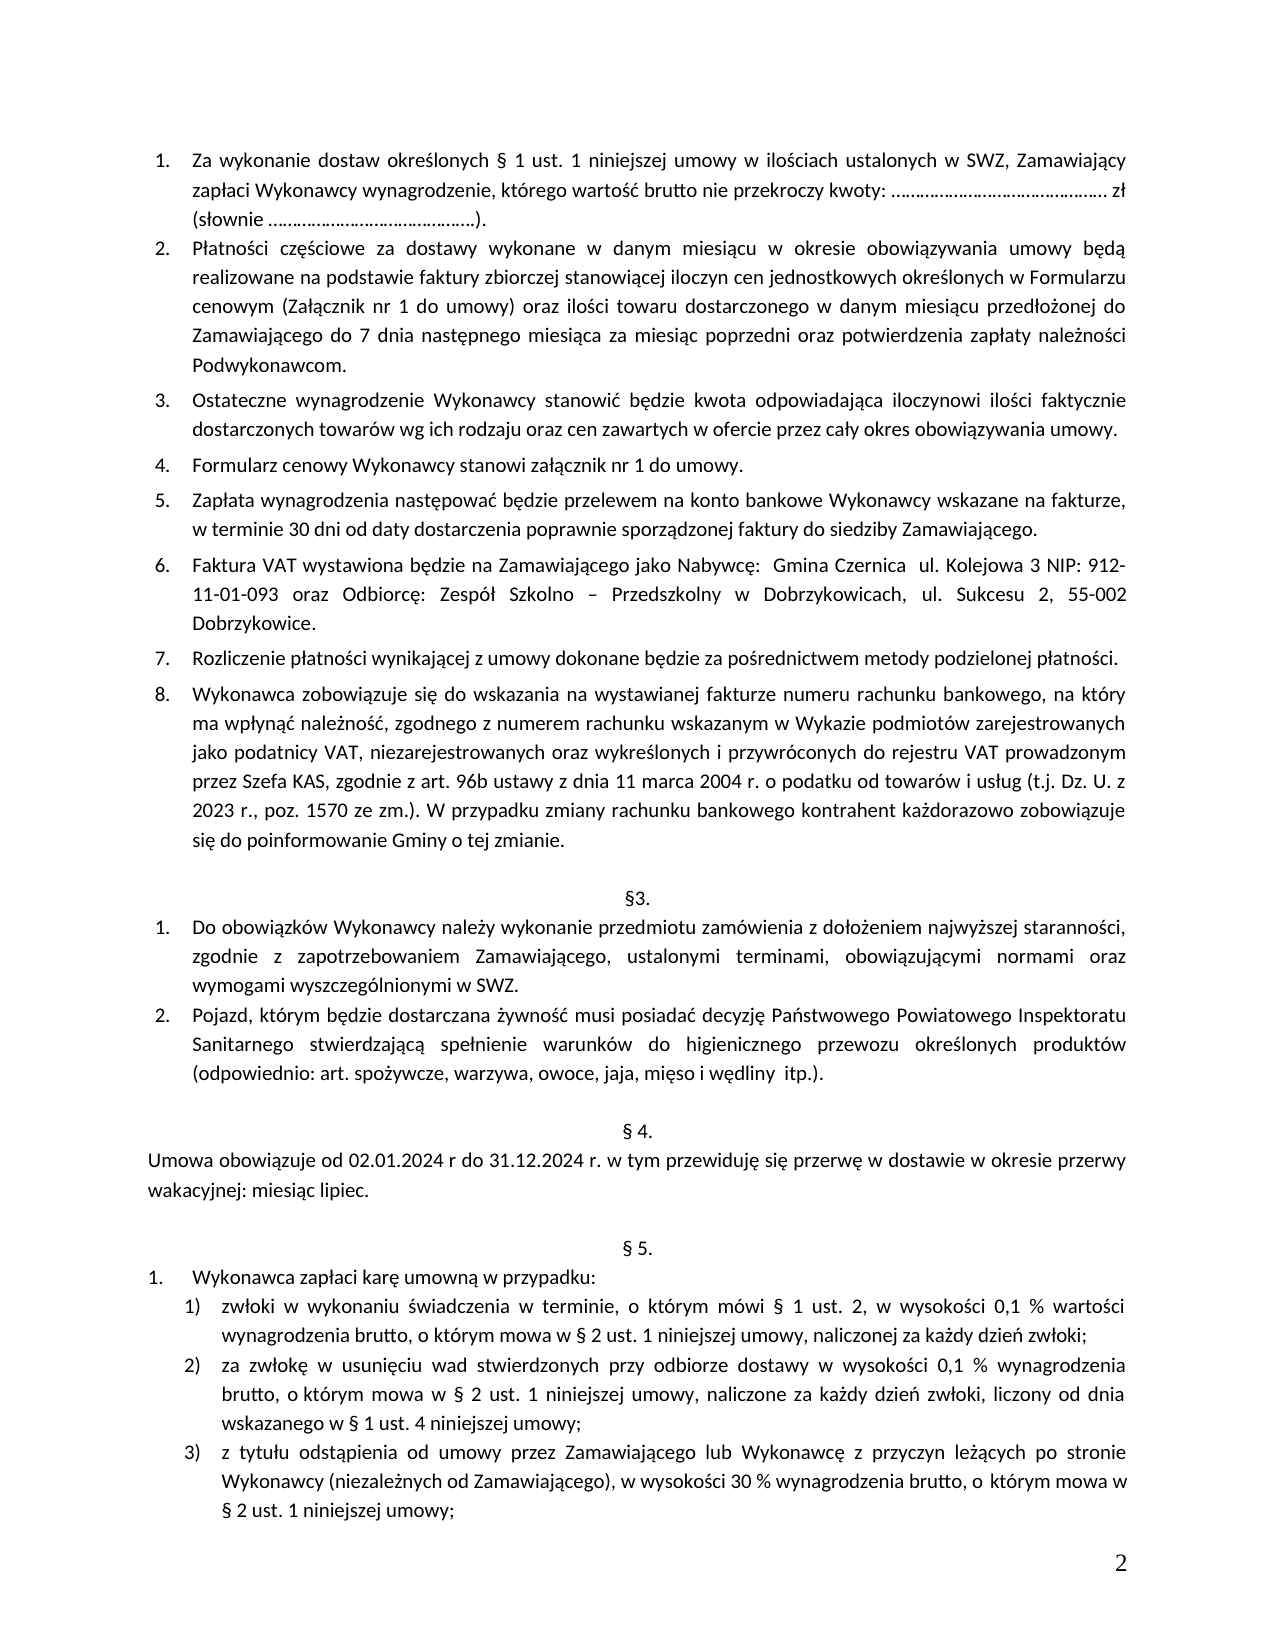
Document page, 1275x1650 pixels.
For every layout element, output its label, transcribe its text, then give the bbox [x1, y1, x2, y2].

list z tytułu odstąpienia od umowy przez Zamawiającego lub Wykonawcę z przyczyn leżących po stronie Wykonawcy (niezależnych od Zamawiającego), w wysokości 30 % wynagrodzenia brutto, o którym mowa w § 2 ust. 1 niniejszej umowy; [184, 1439, 1127, 1523]
list za zwłokę w usunięciu wad stwierdzonych przy odbiorze dostawy w wysokości 0,1 % wynagrodzenia brutto, o którym mowa w § 2 ust. 1 niniejszej umowy, naliczone za każdy dzień zwłoki, liczony od dnia wskazanego w § 1 ust. 4 niniejszej umowy; [184, 1352, 1127, 1436]
list Pojazd, którym będzie dostarczana żywność musi posiadać decyzję Państwowego Powiatowego Inspektoratu Sanitarnego stwierdzającą spełnienie warunków do higienicznego przewozu określonych produktów (odpowiednio: art. spożywcze, warzywa, owoce, jaja, mięso i wędliny itp.). [154, 1002, 1127, 1086]
list Do obowiązków Wykonawcy należy wykonanie przedmiotu zamówienia z dołożeniem najwyższej staranności, zgodnie z zapotrzebowaniem Zamawiającego, ustalonymi terminami, obowiązującymi normami oraz wymogami wyszczególnionymi w SWZ. [154, 914, 1127, 998]
text Umowa obowiązuje od 02.01.2024 r do 31.12.2024 r. w tym przewiduję się przerwę w dostawie w okresie przerwy wakacyjnej: miesiąc lipiec. [148, 1148, 1127, 1202]
list zwłoki w wykonaniu świadczenia w terminie, o którym mówi § 1 ust. 2, w wysokości 0,1 % wartości wynagrodzenia brutto, o którym mowa w § 2 ust. 1 niniejszej umowy, naliczonej za każdy dzień zwłoki; [184, 1293, 1127, 1348]
list Wykonawca zapłaci karę umowną w przypadku: [148, 1264, 1127, 1290]
list Za wykonanie dostaw określonych § 1 ust. 1 niniejszej umowy w ilościach ustalonych w SWZ, Zamawiający zapłaci Wykonawcy wynagrodzenie, którego wartość brutto nie przekroczy kwoty: ……………………………………… zł (słownie …………………………………….). [154, 148, 1127, 231]
list Formularz cenowy Wykonawcy stanowi załącznik nr 1 do umowy. [154, 452, 1127, 477]
list Ostateczne wynagrodzenie Wykonawcy stanowić będzie kwota odpowiadająca iloczynowi ilości faktycznie dostarczonych towarów wg ich rodzaju oraz cen zawartych w ofercie przez cały okres obowiązywania umowy. [154, 387, 1127, 442]
list Zapłata wynagrodzenia następować będzie przelewem na konto bankowe Wykonawcy wskazane na fakturze, w terminie 30 dni od daty dostarczenia poprawnie sporządzonej faktury do siedziby Zamawiającego. [154, 487, 1127, 542]
text § 4. [148, 1118, 1127, 1144]
list Płatności częściowe za dostawy wykonane w danym miesiącu w okresie obowiązywania umowy będą realizowane na podstawie faktury zbiorczej stanowiącej iloczyn cen jednostkowych określonych w Formularzu cenowym (Załącznik nr 1 do umowy) oraz ilości towaru dostarczonego w danym miesiącu przedłożonej do Zamawiającego do 7 dnia następnego miesiąca za miesiąc poprzedni oraz potwierdzenia zapłaty należności Podwykonawcom. [154, 235, 1127, 377]
list Faktura VAT wystawiona będzie na Zamawiającego jako Nabywcę: Gmina Czernica ul. Kolejowa 3 NIP: 912-11-01-093 oraz Odbiorcę: Zespół Szkolno – Przedszkolny w Dobrzykowicach, ul. Sukcesu 2, 55-002 Dobrzykowice. [154, 552, 1127, 636]
list Wykonawca zobowiązuje się do wskazania na wystawianej fakturze numeru rachunku bankowego, na który ma wpłynąć należność, zgodnego z numerem rachunku wskazanym w Wykazie podmiotów zarejestrowanych jako podatnicy VAT, niezarejestrowanych oraz wykreślonych i przywróconych do rejestru VAT prowadzonym przez Szefa KAS, zgodnie z art. 96b ustawy z dnia 11 marca 2004 r. o podatku od towarów i usług (t.j. Dz. U. z 2023 r., poz. 1570 ze zm.). W przypadku zmiany rachunku bankowego kontrahent każdorazowo zobowiązuje się do poinformowanie Gminy o tej zmianie. [154, 681, 1127, 852]
text § 5. [148, 1235, 1127, 1261]
text §3. [148, 885, 1127, 911]
list Rozliczenie płatności wynikającej z umowy dokonane będzie za pośrednictwem metody podzielonej płatności. [154, 646, 1127, 671]
